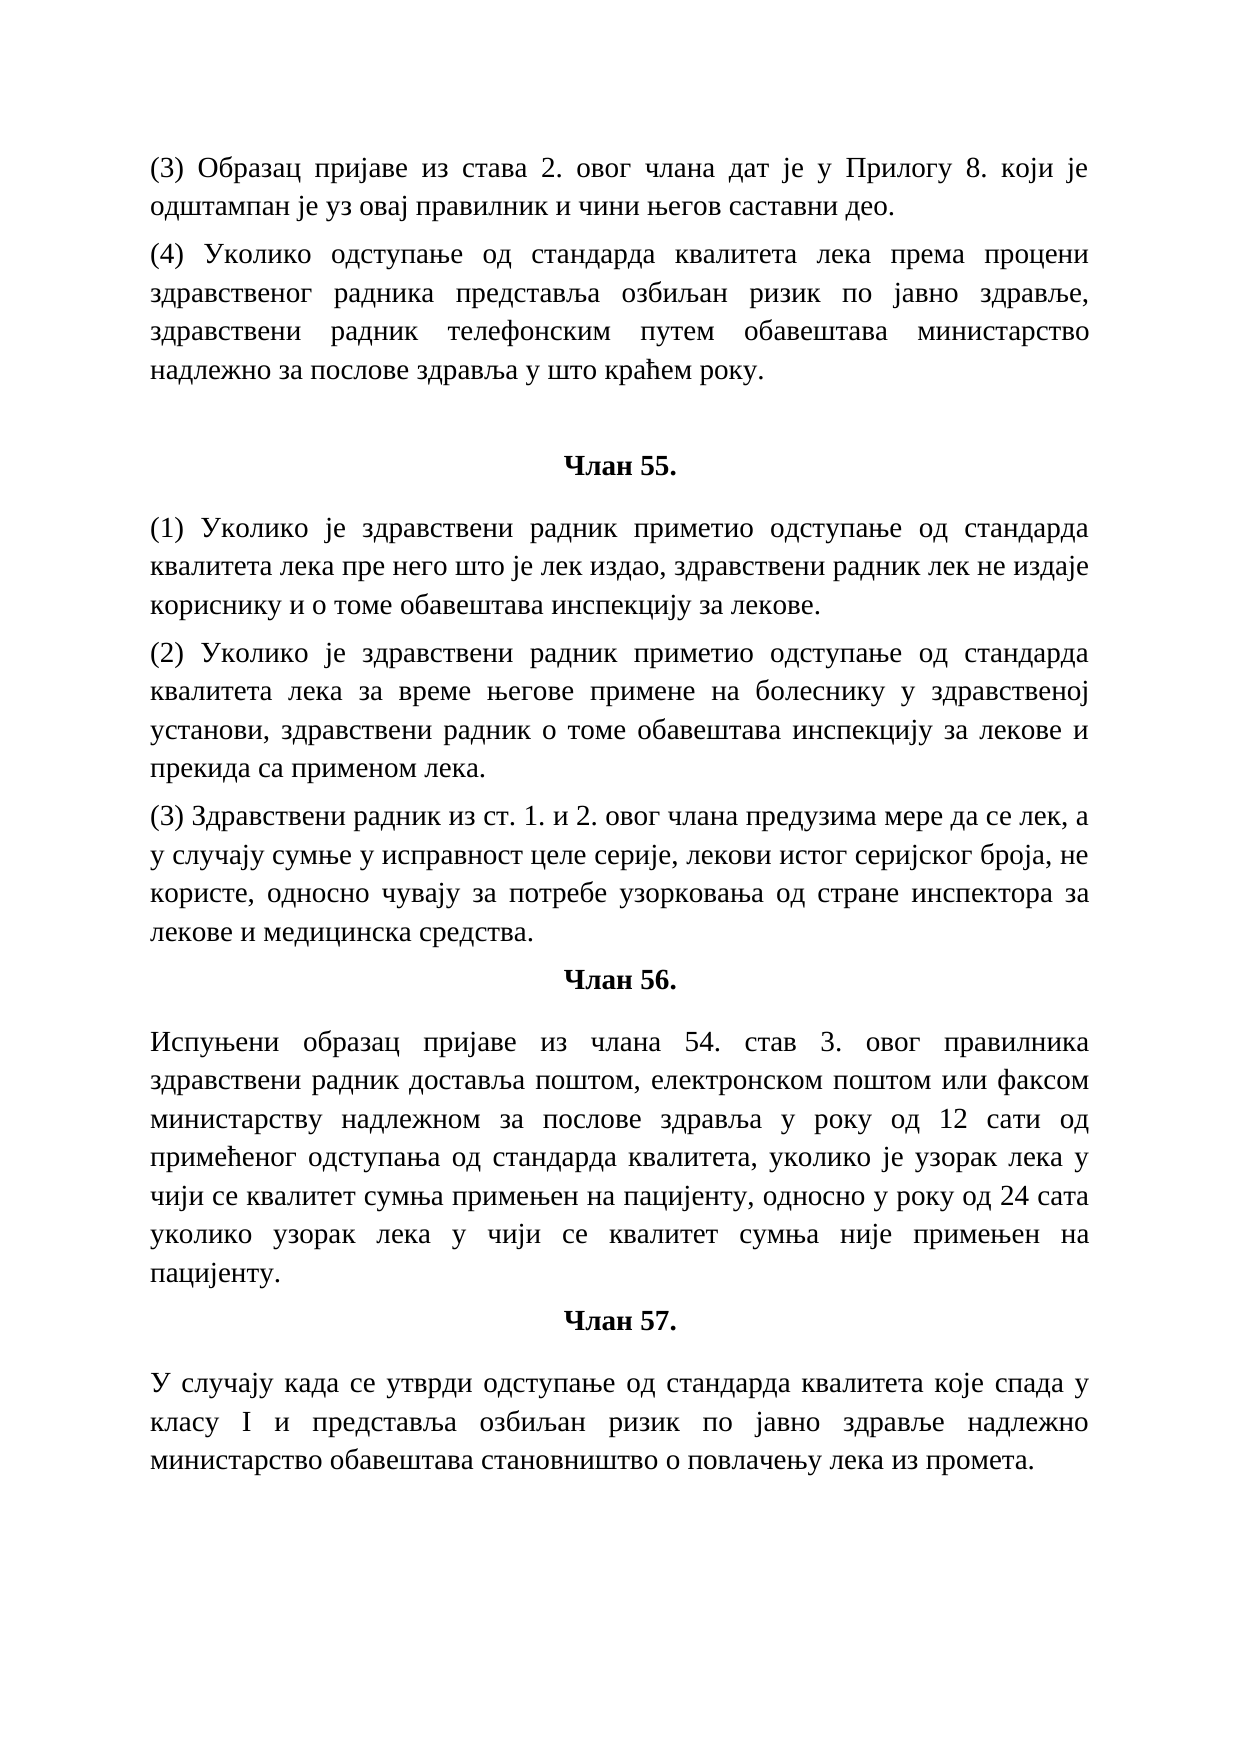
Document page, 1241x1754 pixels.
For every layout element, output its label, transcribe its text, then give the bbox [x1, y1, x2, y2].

text (3) Здравствени радник из ст. 1. и 2. овог члана предузима мере да се лек, а у случају сумње у исправност целе серије, лекови истог серијског броја, не користе, односно чувају за потребе узорковања од стране инспектора за лекове и медицинска средства. [150, 798, 1090, 948]
text (1) Уколико је здравствени радник приметио одступање од стандарда квалитета лека пре него што је лек издао, здравствени радник лек не издаје кориснику и о томе обавештава инспекцију за лекове. [150, 510, 1090, 621]
text Члан 57. [150, 1303, 1090, 1337]
text (2) Уколико је здравствени радник приметио одступање од стандарда квалитета лека за време његове примене на болеснику у здравственој установи, здравствени радник о томе обавештава инспекцију за лекове и прекида са применом лека. [150, 635, 1090, 784]
text Члан 56. [150, 962, 1090, 996]
text (4) Уколико одступање од стандарда квалитета лека према процени здравственог радника представља озбиљан ризик по јавно здравље, здравствени радник телефонским путем обавештава министарство надлежно за послове здравља у што краћем року. [150, 236, 1090, 386]
text (3) Образац пријаве из става 2. овог члана дат је у Прилогу 8. који је одштампан је уз овај правилник и чини његов саставни део. [150, 150, 1090, 222]
text У случају када се утврди одступање од стандарда квалитета које спада у класу I и представља озбиљан ризик по јавно здравље надлежно министарство обавештава становништво о повлачењу лека из промета. [150, 1365, 1090, 1476]
text Испуњени образац пријаве из члана 54. став 3. овог правилника здравствени радник доставља поштом, електронском поштом или факсом министарству надлежном за послове здравља у року од 12 сати од примећеног одступања од стандарда квалитета, уколико је узорак лека у чији се квалитет сумња примењен на пацијенту, односно у року од 24 сата уколико узорак лека у чији се квалитет сумња није примењен на пацијенту. [150, 1024, 1090, 1289]
text Члан 55. [150, 448, 1090, 481]
